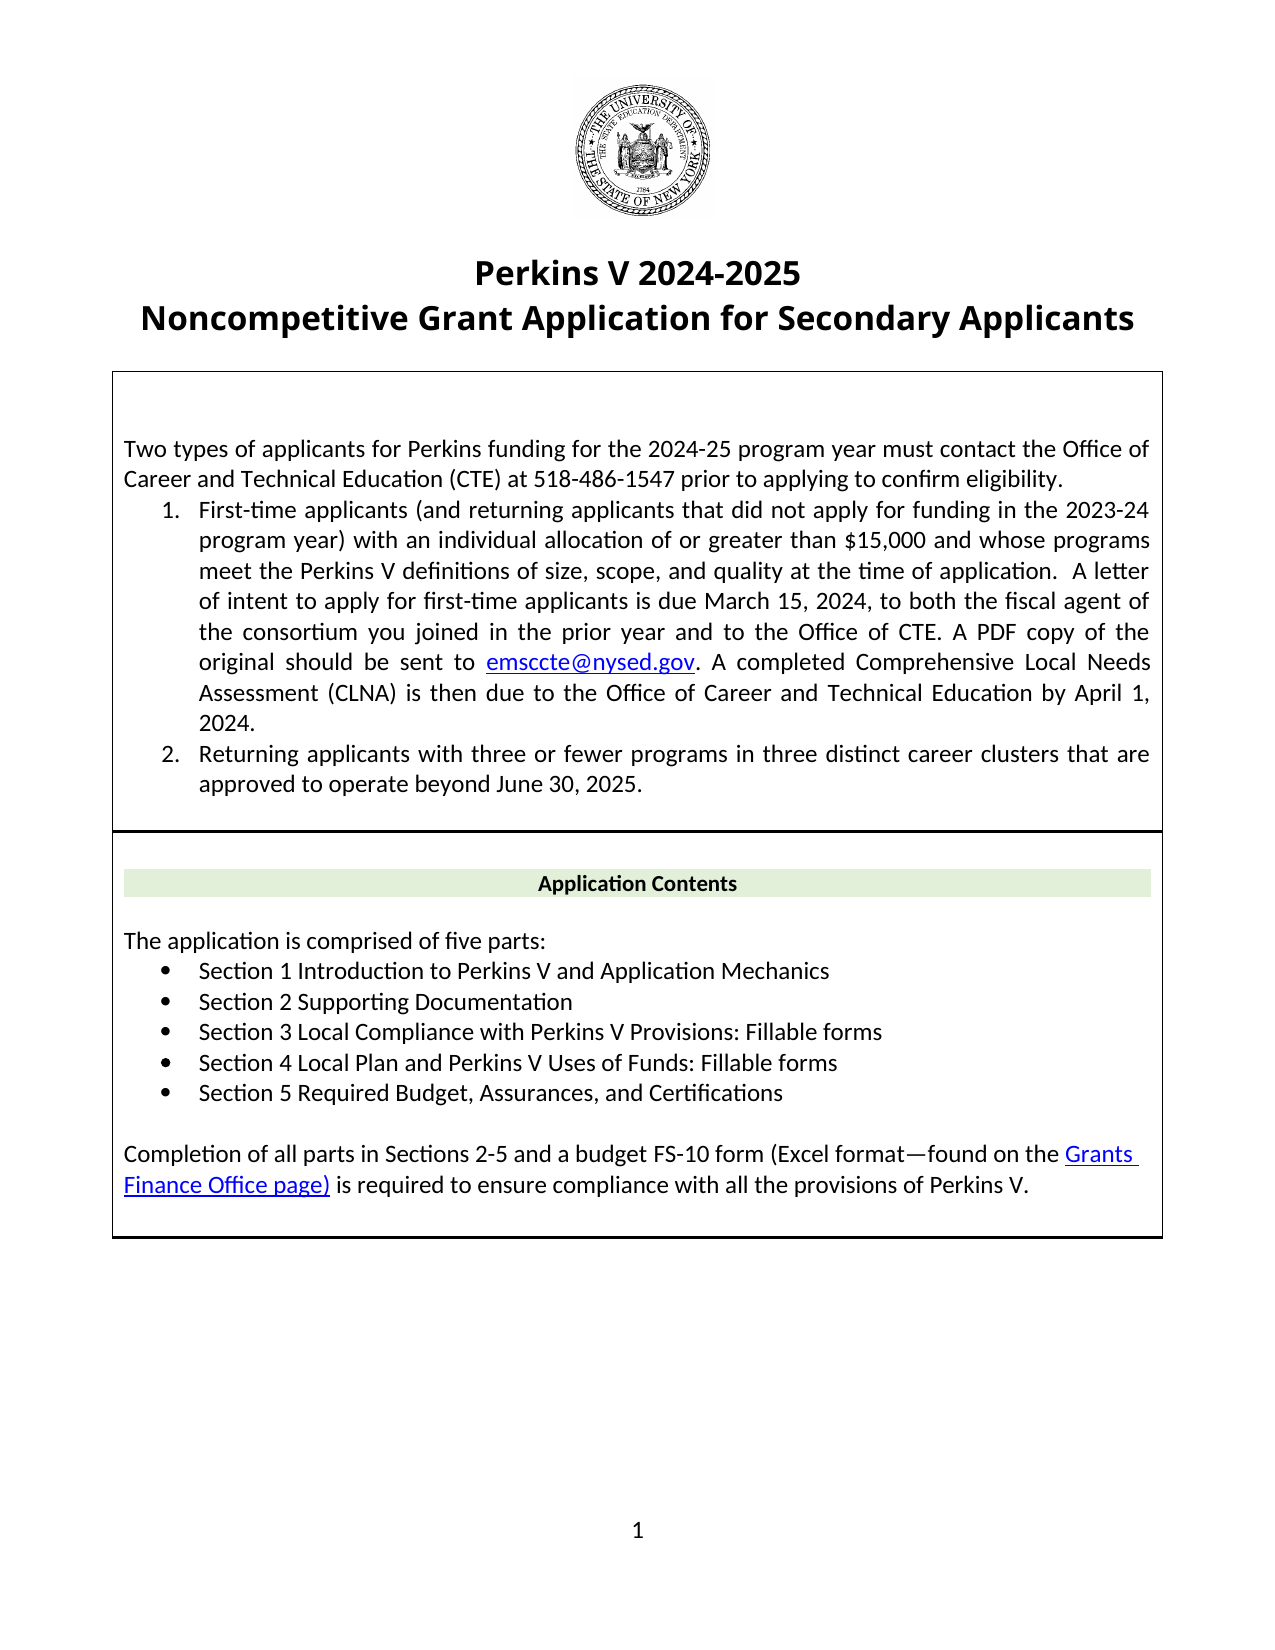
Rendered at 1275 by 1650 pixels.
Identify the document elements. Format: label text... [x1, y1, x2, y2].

table_cell Application Contents The application is comprised of five parts: Section 1 Introduction to Perkins V and Application Mechanics Section 2 Supporting Documentation Section 3 Local Compliance with Perkins V Provisions: Fillable forms Section 4 Local Plan and Perkins V Uses of Funds: Fillable forms Section 5 Required Budget, Assurances, and Certifications Completion of all parts in Sections 2-5 and a budget FS-10 form (Excel format—found on the Grants Finance Office page) is required to ensure compliance with all the provisions of Perkins V. [113, 833, 1162, 1236]
picture [572, 75, 714, 219]
title Noncompetitive Grant Application for Secondary Applicants [112, 295, 1162, 340]
table_header Two types of applicants for Perkins funding for the 2024-25 program year must contact the Office of Career and Technical Education (CTE) at 518-486-1547 prior to applying to confirm eligibility. First-time applicants (and returning applicants that did not apply for funding in the 2023-24 program year) with an individual allocation of or greater than $15,000 and whose programs meet the Perkins V definitions of size, scope, and quality at the time of application. A letter of intent to apply for first-time applicants is due March 15, 2024, to both the fiscal agent of the consortium you joined in the prior year and to the Office of CTE. A PDF copy of the original should be sent to emsccte@nysed.gov. A completed Comprehensive Local Needs Assessment (CLNA) is then due to the Office of Career and Technical Education by April 1, 2024. Returning applicants with three or fewer programs in three distinct career clusters that are approved to operate beyond June 30, 2025. [113, 372, 1162, 830]
title Perkins V 2024-2025 [112, 249, 1162, 295]
